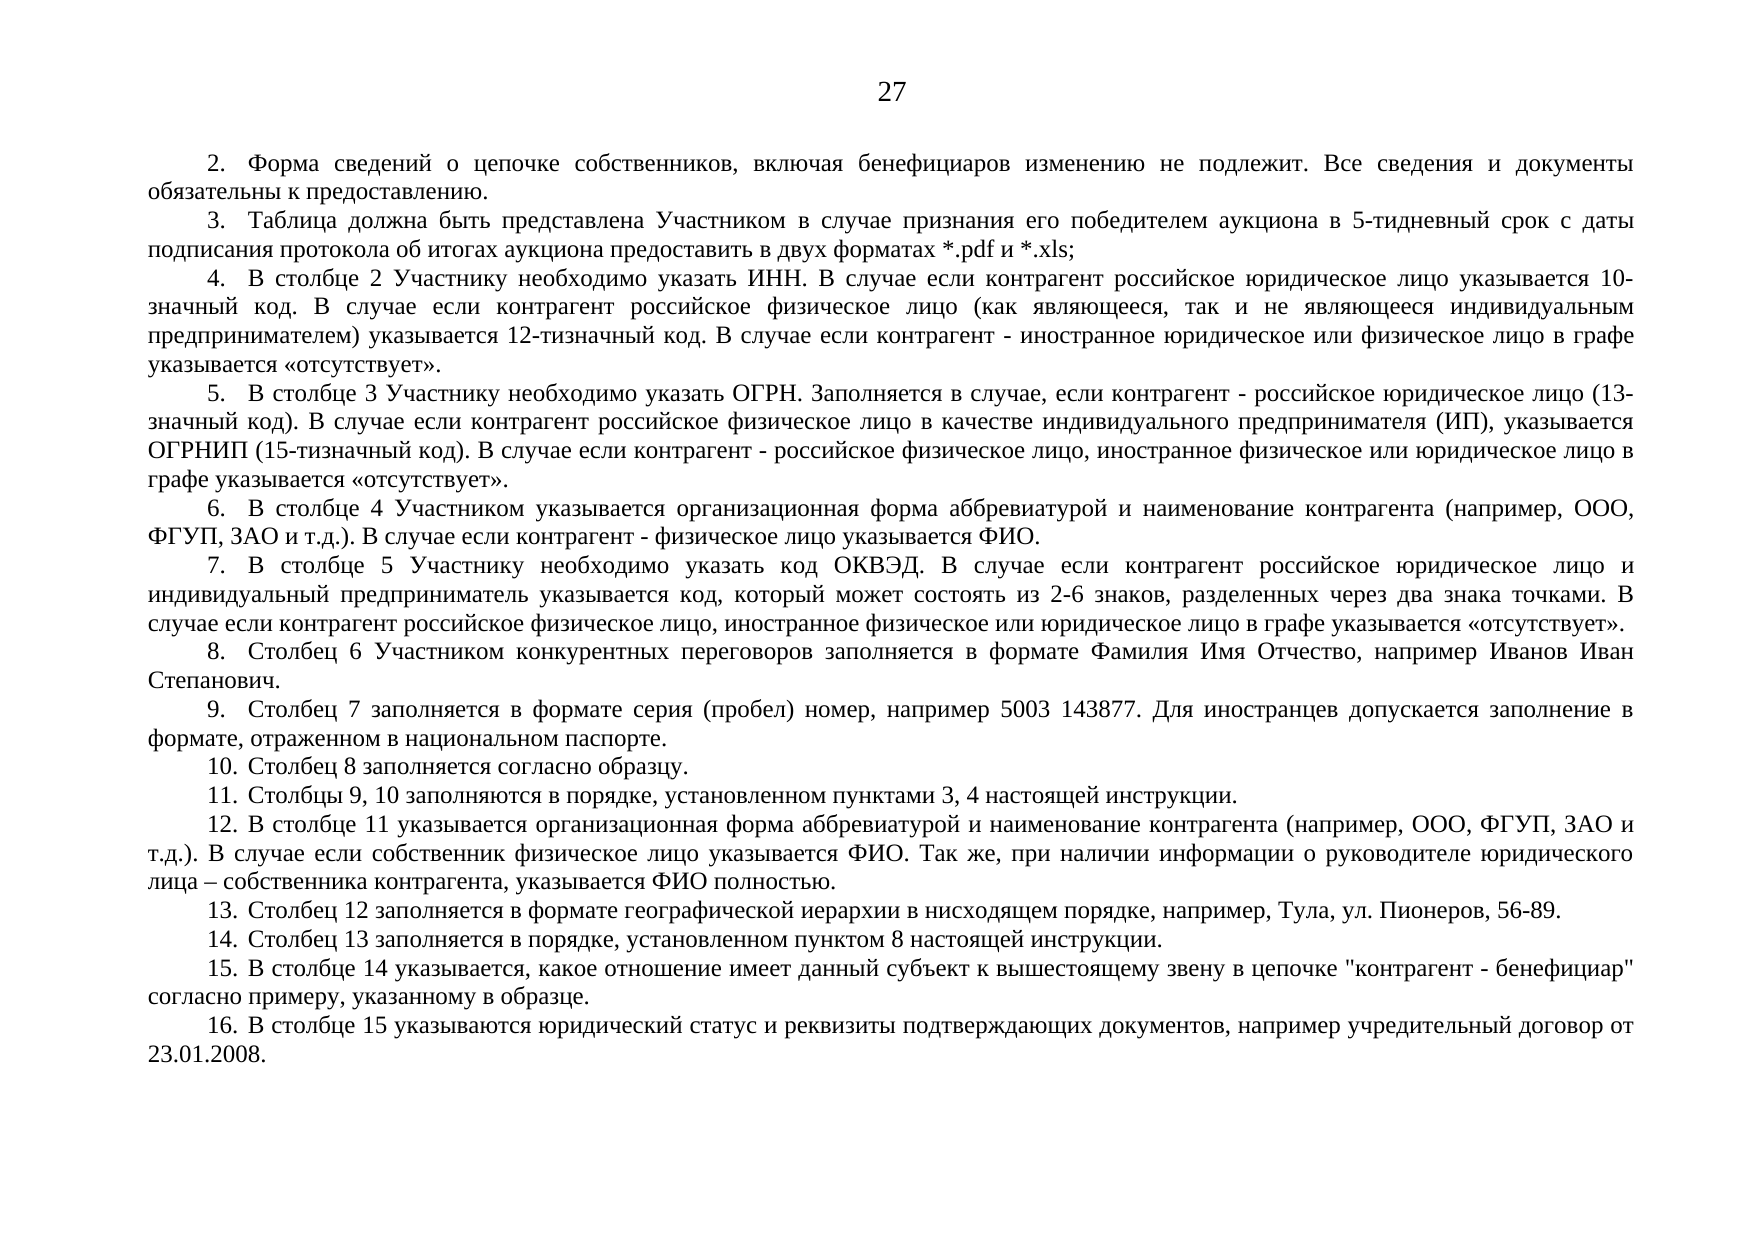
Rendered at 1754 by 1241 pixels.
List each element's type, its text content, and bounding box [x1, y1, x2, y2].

list Столбец 6 Участником конкурентных переговоров заполняется в формате Фамилия Имя Отчество, например Иванов Иван Степанович. [148, 636, 1636, 694]
list В столбце 5 Участнику необходимо указать код ОКВЭД. В случае если контрагент российское юридическое лицо и индивидуальный предприниматель указывается код, который может состоять из 2-6 знаков, разделенных через два знака точками. В случае если контрагент российское физическое лицо, иностранное физическое или юридическое лицо в графе указывается «отсутствует». [148, 550, 1636, 636]
list Столбец 12 заполняется в формате географической иерархии в нисходящем порядке, например, Тула, ул. Пионеров, 56-89. [148, 895, 1636, 924]
list В столбце 14 указывается, какое отношение имеет данный субъект к вышестоящему звену в цепочке "контрагент - бенефициар" согласно примеру, указанному в образце. [148, 953, 1636, 1010]
list Таблица должна быть представлена Участником в случае признания его победителем аукциона в 5-тидневный срок с даты подписания протокола об итогах аукциона предоставить в двух форматах *.pdf и *.xls; [148, 205, 1636, 263]
list В столбце 4 Участником указывается организационная форма аббревиатурой и наименование контрагента (например, ООО, ФГУП, ЗАО и т.д.). В случае если контрагент - физическое лицо указывается ФИО. [148, 493, 1636, 550]
list В столбце 15 указываются юридический статус и реквизиты подтверждающих документов, например учредительный договор от 23.01.2008. [148, 1010, 1636, 1068]
list Столбец 13 заполняется в порядке, установленном пунктом 8 настоящей инструкции. [148, 924, 1636, 953]
list В столбце 11 указывается организационная форма аббревиатурой и наименование контрагента (например, ООО, ФГУП, ЗАО и т.д.). В случае если собственник физическое лицо указывается ФИО. Так же, при наличии информации о руководителе юридического лица – собственника контрагента, указывается ФИО полностью. [148, 809, 1636, 895]
list Столбец 7 заполняется в формате серия (пробел) номер, например 5003 143877. Для иностранцев допускается заполнение в формате, отраженном в национальном паспорте. [148, 694, 1636, 751]
list Форма сведений о цепочке собственников, включая бенефициаров изменению не подлежит. Все сведения и документы обязательны к предоставлению. [148, 148, 1636, 205]
list Столбец 8 заполняется согласно образцу. [148, 751, 1636, 780]
list Столбцы 9, 10 заполняются в порядке, установленном пунктами 3, 4 настоящей инструкции. [148, 780, 1636, 809]
list В столбце 2 Участнику необходимо указать ИНН. В случае если контрагент российское юридическое лицо указывается 10-значный код. В случае если контрагент российское физическое лицо (как являющееся, так и не являющееся индивидуальным предпринимателем) указывается 12-тизначный код. В случае если контрагент - иностранное юридическое или физическое лицо в графе указывается «отсутствует». [148, 263, 1636, 378]
list В столбце 3 Участнику необходимо указать ОГРН. Заполняется в случае, если контрагент - российское юридическое лицо (13-значный код). В случае если контрагент российское физическое лицо в качестве индивидуального предпринимателя (ИП), указывается ОГРНИП (15-тизначный код). В случае если контрагент - российское физическое лицо, иностранное физическое или юридическое лицо в графе указывается «отсутствует». [148, 378, 1636, 493]
